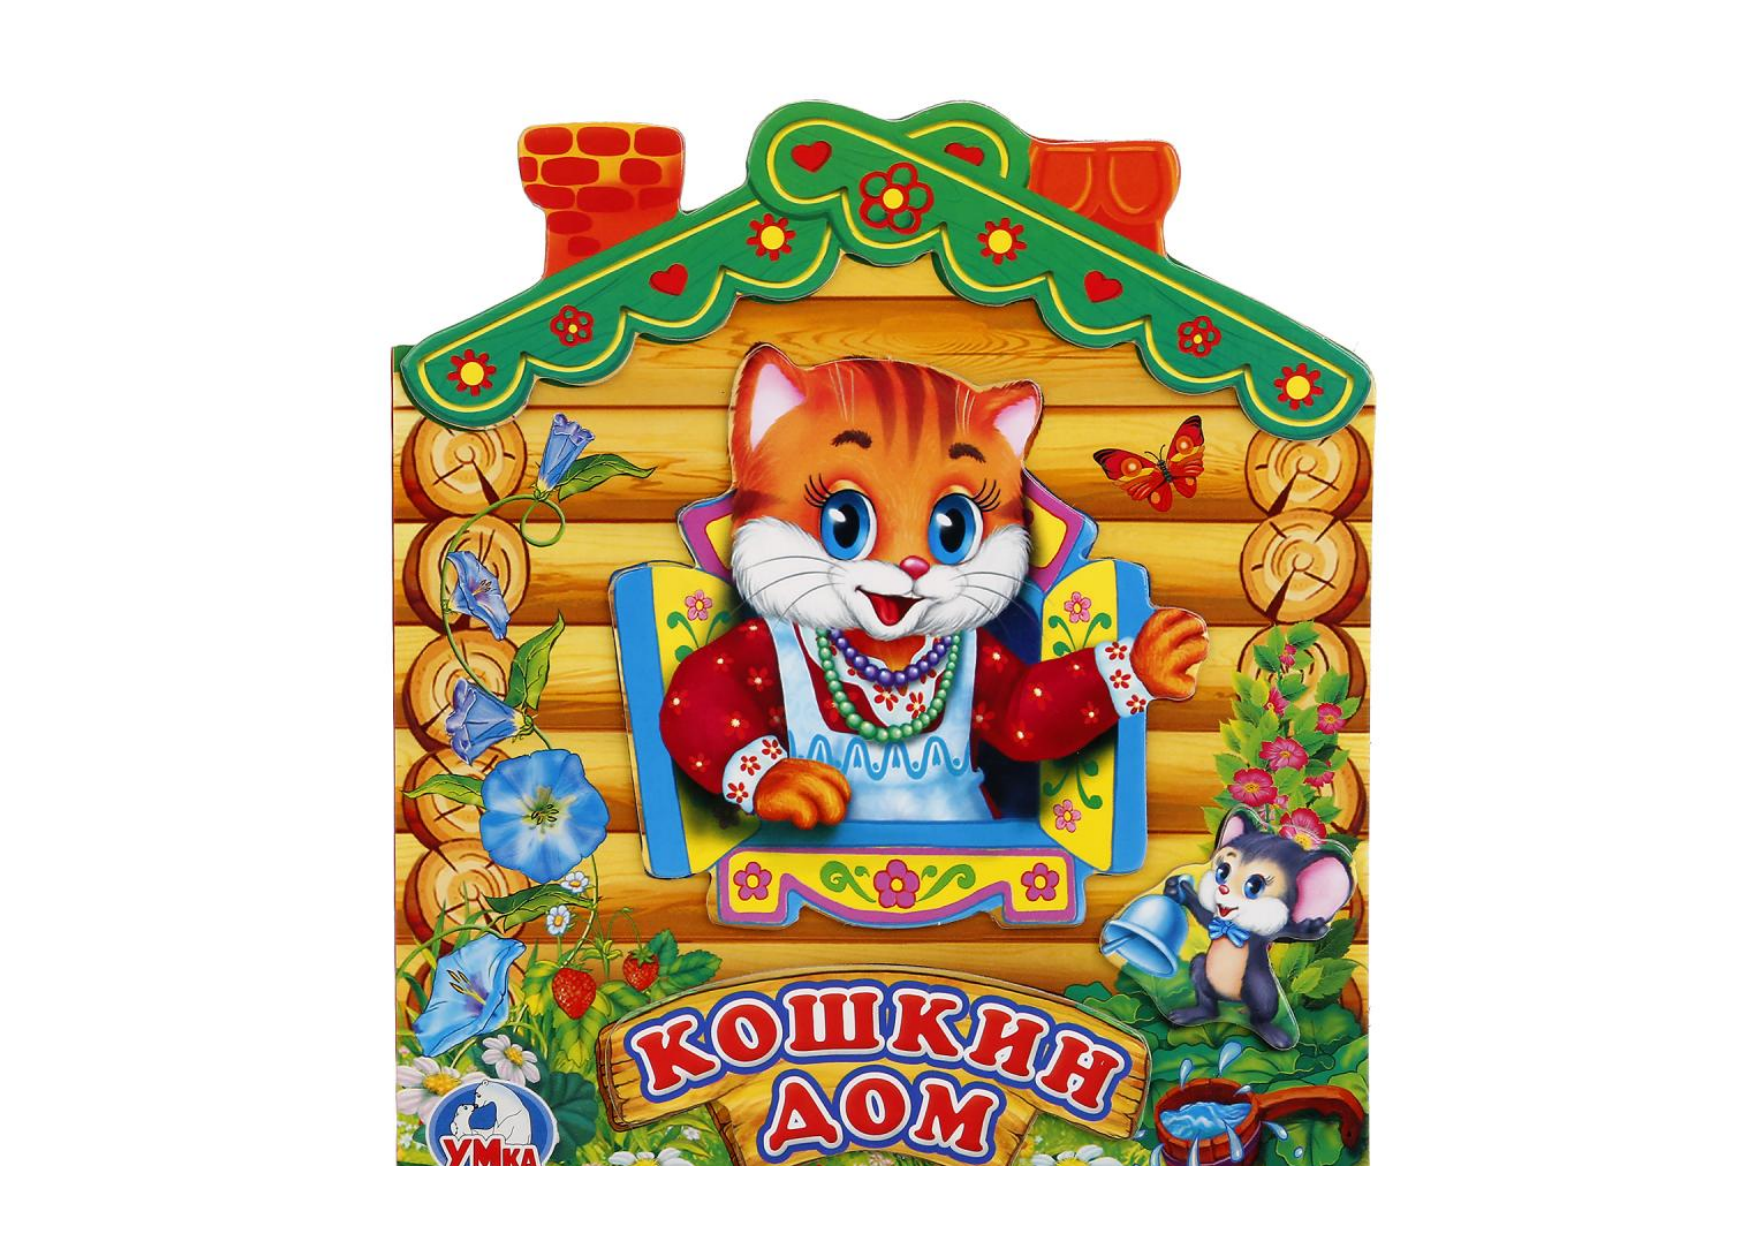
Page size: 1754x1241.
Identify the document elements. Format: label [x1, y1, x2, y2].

picture [301, 75, 1453, 1166]
